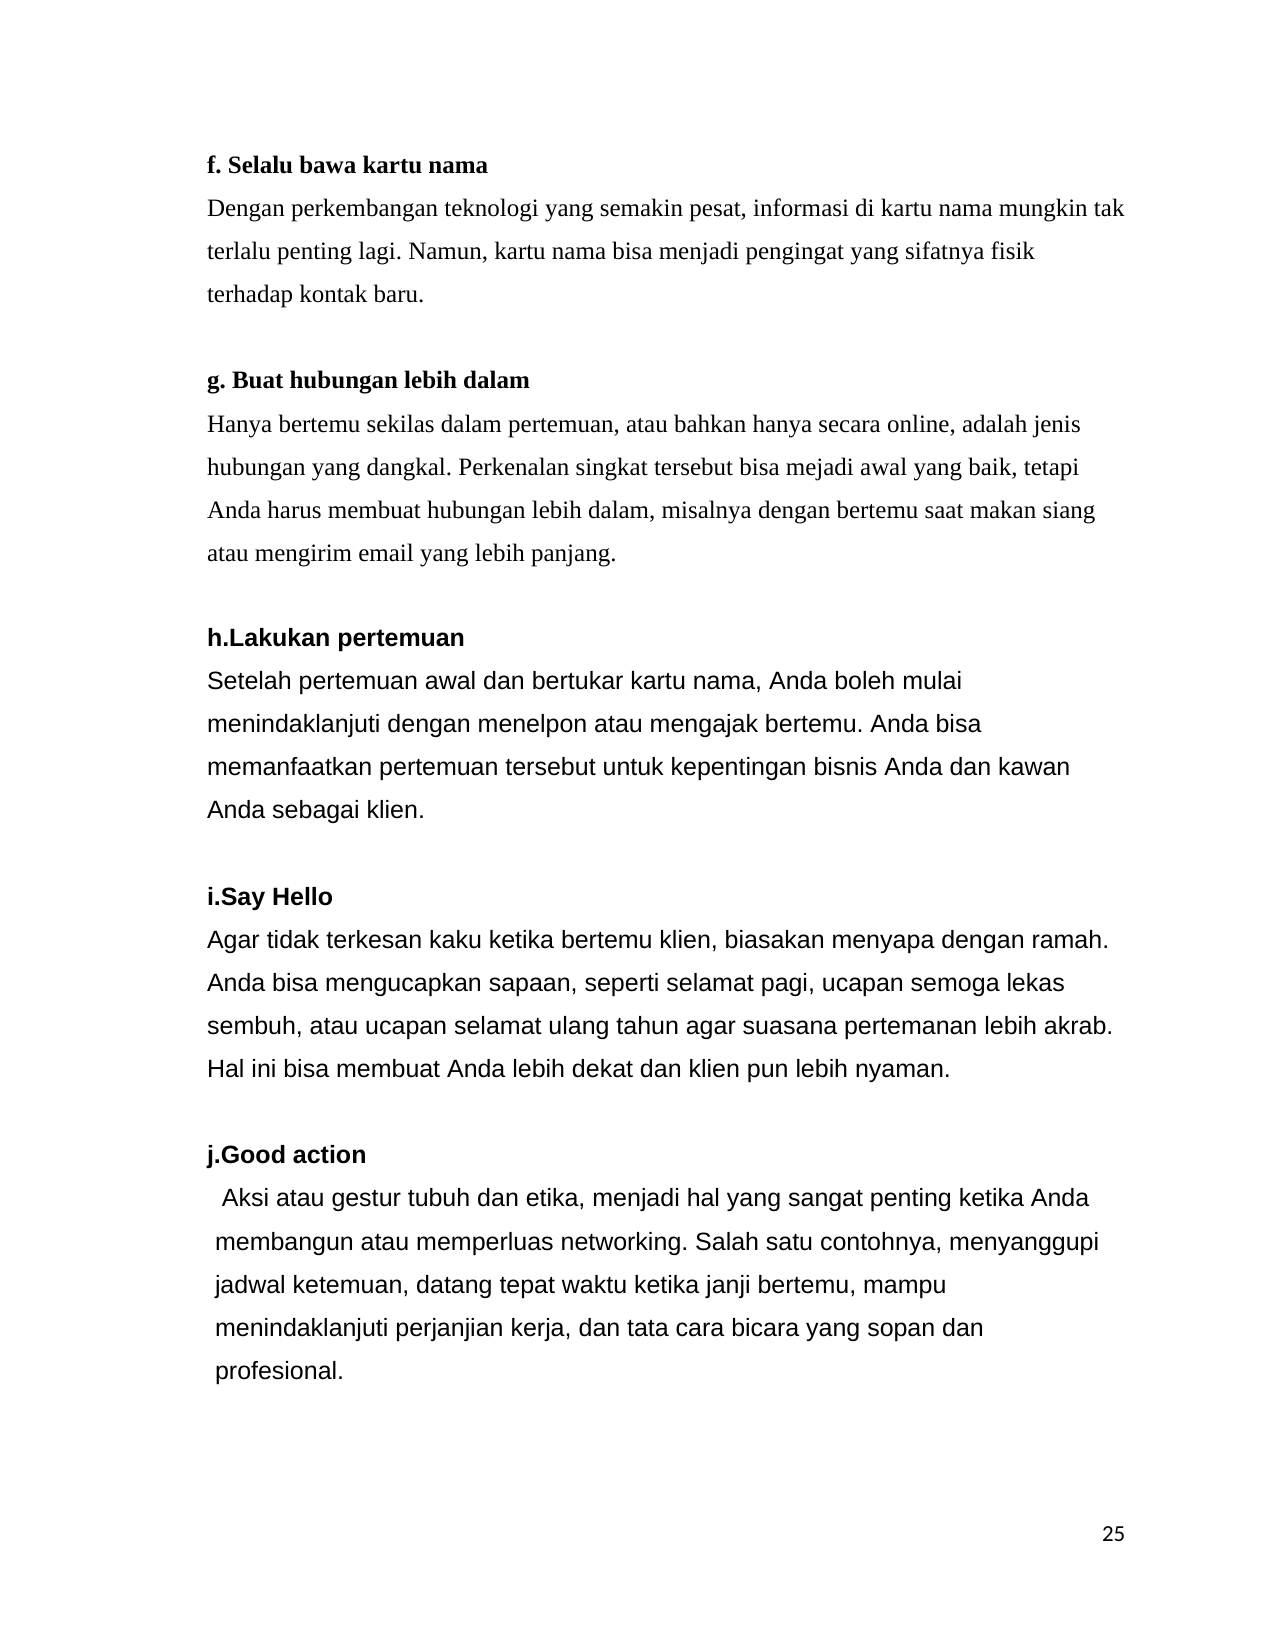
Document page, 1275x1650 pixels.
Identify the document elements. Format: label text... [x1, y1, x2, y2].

text j.Good action [207, 1140, 1125, 1169]
text Aksi atau gestur tubuh dan etika, menjadi hal yang sangat penting ketika Anda membangun atau memperluas networking. Salah satu contohnya, menyanggupi jadwal ketemuan, datang tepat waktu ketika janji bertemu, mampu menindaklanjuti perjanjian kerja, dan tata cara bicara yang sopan dan profesional. [215, 1183, 1125, 1385]
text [207, 150, 1125, 609]
text h.Lakukan pertemuan [207, 623, 1125, 652]
text i.Say Hello [207, 882, 1125, 910]
text Agar tidak terkesan kaku ketika bertemu klien, biasakan menyapa dengan ramah. Anda bisa mengucapkan sapaan, seperti selamat pagi, ucapan semoga lekas sembuh, atau ucapan selamat ulang tahun agar suasana pertemanan lebih akrab. Hal ini bisa membuat Anda lebih dekat dan klien pun lebih nyaman. [207, 925, 1125, 1083]
text Setelah pertemuan awal dan bertukar kartu nama, Anda boleh mulai menindaklanjuti dengan menelpon atau mengajak bertemu. Anda bisa memanfaatkan pertemuan tersebut untuk kepentingan bisnis Anda dan kawan Anda sebagai klien. [207, 666, 1125, 824]
